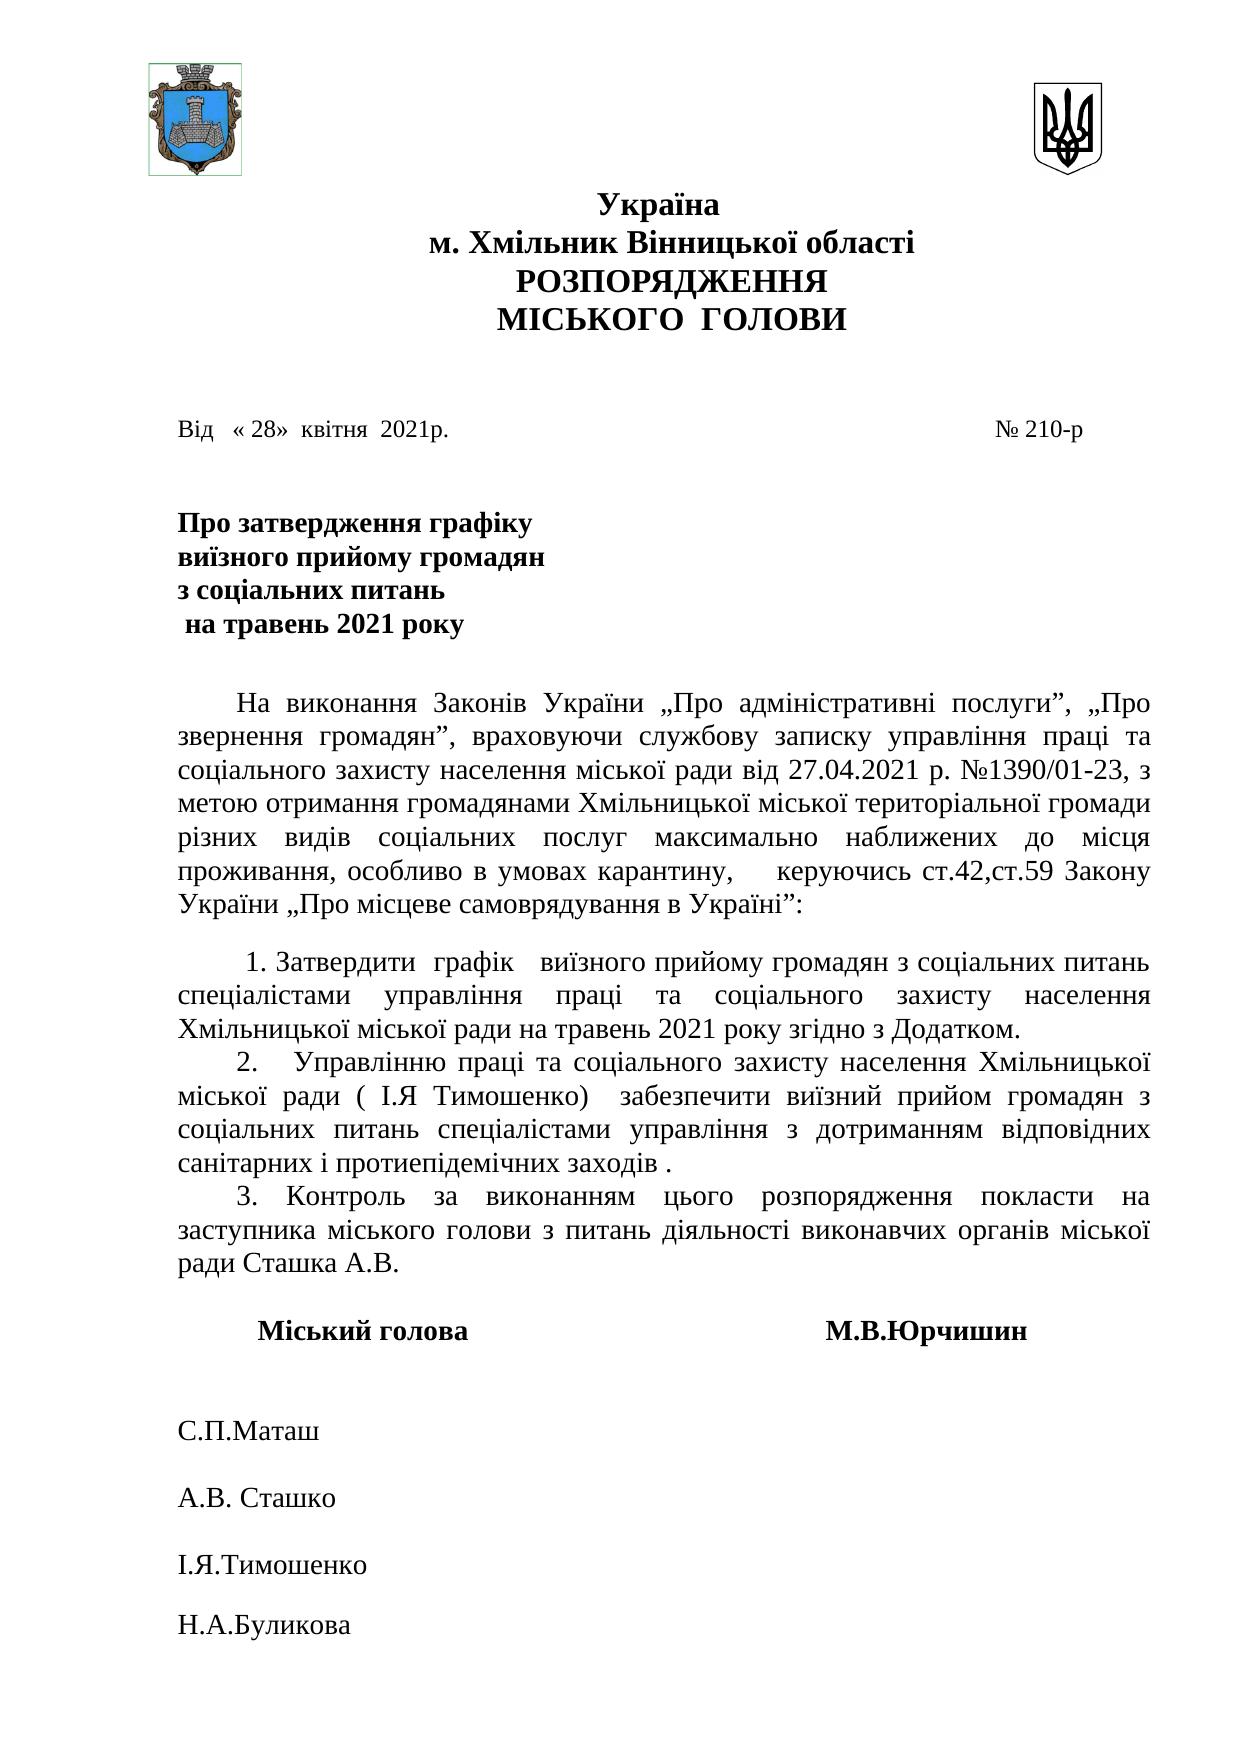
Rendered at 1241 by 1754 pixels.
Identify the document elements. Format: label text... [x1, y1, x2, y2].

text 2. Управлінню праці та соціального захисту населення Хмільницької міської ради ( І.Я Тимошенко) забезпечити виїзний прийом громадян з соціальних питань спеціалістами управління з дотриманням відповідних санітарних і протиепідемічних заходів . [177, 1044, 1152, 1178]
text МІСЬКОГО ГОЛОВИ [177, 299, 1152, 338]
text м. Хмільник Вінницької області [177, 223, 1152, 261]
text 1. Затвердити графік виїзного прийому громадян з соціальних питань спеціалістами управління праці та соціального захисту населення Хмільницької міської ради на травень 2021 року згідно з Додатком. [177, 944, 1152, 1044]
picture [148, 63, 242, 176]
text на травень 2021 року [177, 606, 1211, 639]
text Україна [546, 63, 1152, 223]
text На виконання Законів України „Про адміністративні послуги”, „Про звернення громадян”, враховуючи службову записку управління праці та соціального захисту населення міської ради від 27.04.2021 р. №1390/01-23, з метою отримання громадянами Хмільницької міської територіальної громади різних видів соціальних послуг максимально наближених до місця проживання, особливо в умовах карантину, керуючись ст.42,ст.59 Закону України „Про місцеве самоврядування в Україні”: [177, 685, 1152, 920]
text виїзного прийому громадян [177, 539, 1211, 572]
text Н.А.Буликова [177, 1607, 1152, 1640]
text А.В. Сташко [177, 1480, 1152, 1514]
text Від « 28» квітня 2021р. № 210-р [177, 414, 1152, 443]
subtitle РОЗПОРЯДЖЕННЯ [177, 261, 1152, 299]
picture [1033, 82, 1103, 176]
text І.Я.Тимошенко [177, 1547, 1152, 1581]
text С.П.Маташ [177, 1413, 1152, 1447]
text Міський голова М.В.Юрчишин [177, 1313, 1152, 1346]
text 3. Контроль за виконанням цього розпорядження покласти на заступника міського голови з питань діяльності виконавчих органів міської ради Сташка А.В. [177, 1178, 1152, 1279]
text Про затвердження графіку [177, 505, 1211, 539]
text з соціальних питань [177, 572, 1211, 606]
